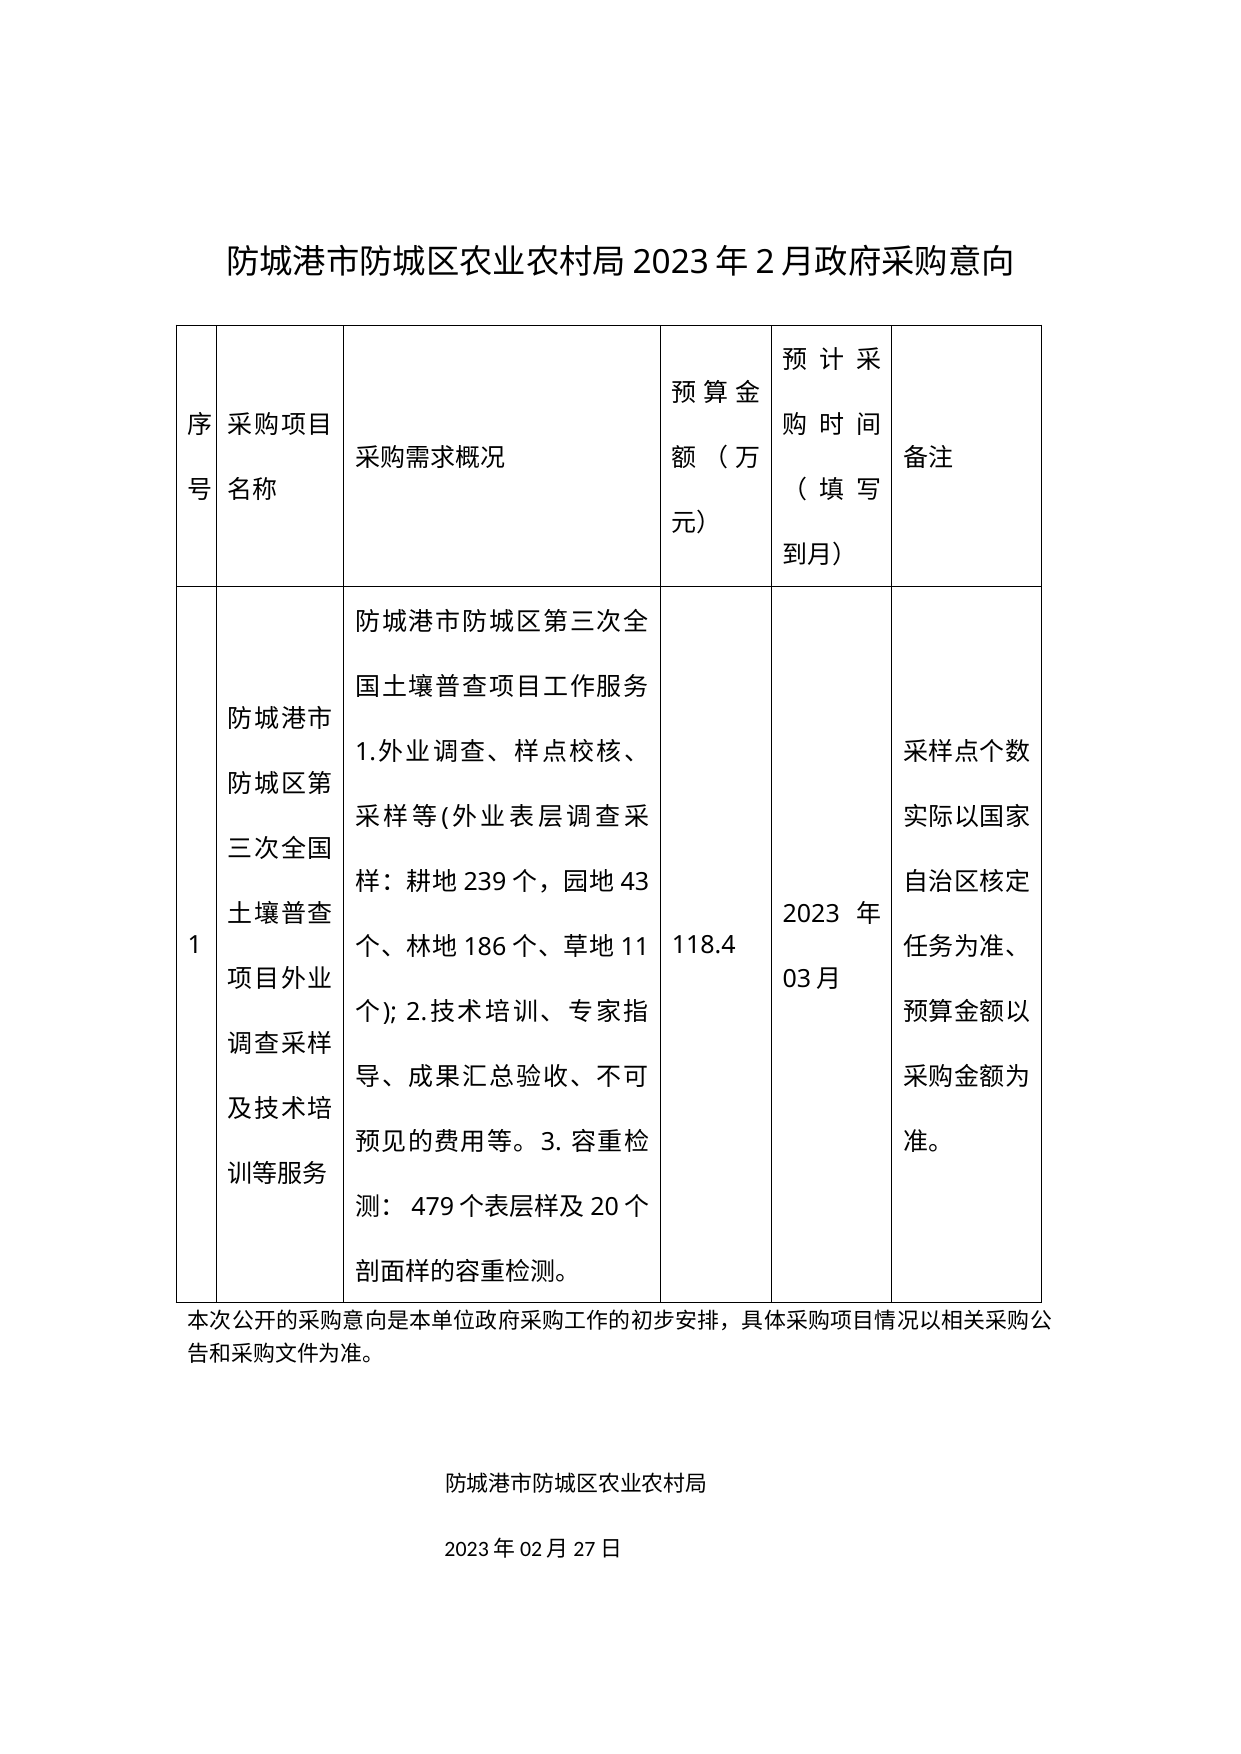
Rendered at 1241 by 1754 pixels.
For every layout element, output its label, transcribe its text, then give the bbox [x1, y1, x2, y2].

table_header 预计采购时间（填写到月） [772, 326, 891, 586]
table_cell 采样点个数实际以国家自治区核定任务为准、预算金额以采购金额为准。 [892, 587, 1041, 1302]
text 防城港市防城区农业农村局2023年2月政府采购意向 [187, 227, 1053, 292]
text 防城港市防城区农业农村局 [187, 1465, 1053, 1498]
table_header 采购项目名称 [217, 326, 343, 586]
table_cell 防城港市防城区第三次全国土壤普查项目工作服务1.外业调查、样点校核、采样等(外业表层调查采样：耕地239个，园地43个、林地186个、草地11个); 2.技术培训、专家指导、成果汇总验收、不可预见的费用等。3. 容重检测： 479个表层样及20个剖面样的容重检测。 [344, 587, 660, 1302]
table_header 预算金额（万元） [661, 326, 771, 586]
table_header 备注 [892, 326, 1041, 586]
table_header 序号 [177, 326, 216, 586]
text 2023年02月 27 日 [187, 1530, 1053, 1563]
text 本次公开的采购意向是本单位政府采购工作的初步安排，具体采购项目情况以相关采购公告和采购文件为准。 [187, 1303, 1053, 1368]
table_header 采购需求概况 [344, 326, 660, 586]
table_cell 2023年03月 [772, 587, 891, 1302]
table_cell 防城港市防城区第三次全国土壤普查项目外业调查采样及技术培训等服务 [217, 587, 343, 1302]
table_cell 118.4 [661, 587, 771, 1302]
table_cell 1 [177, 587, 216, 1302]
